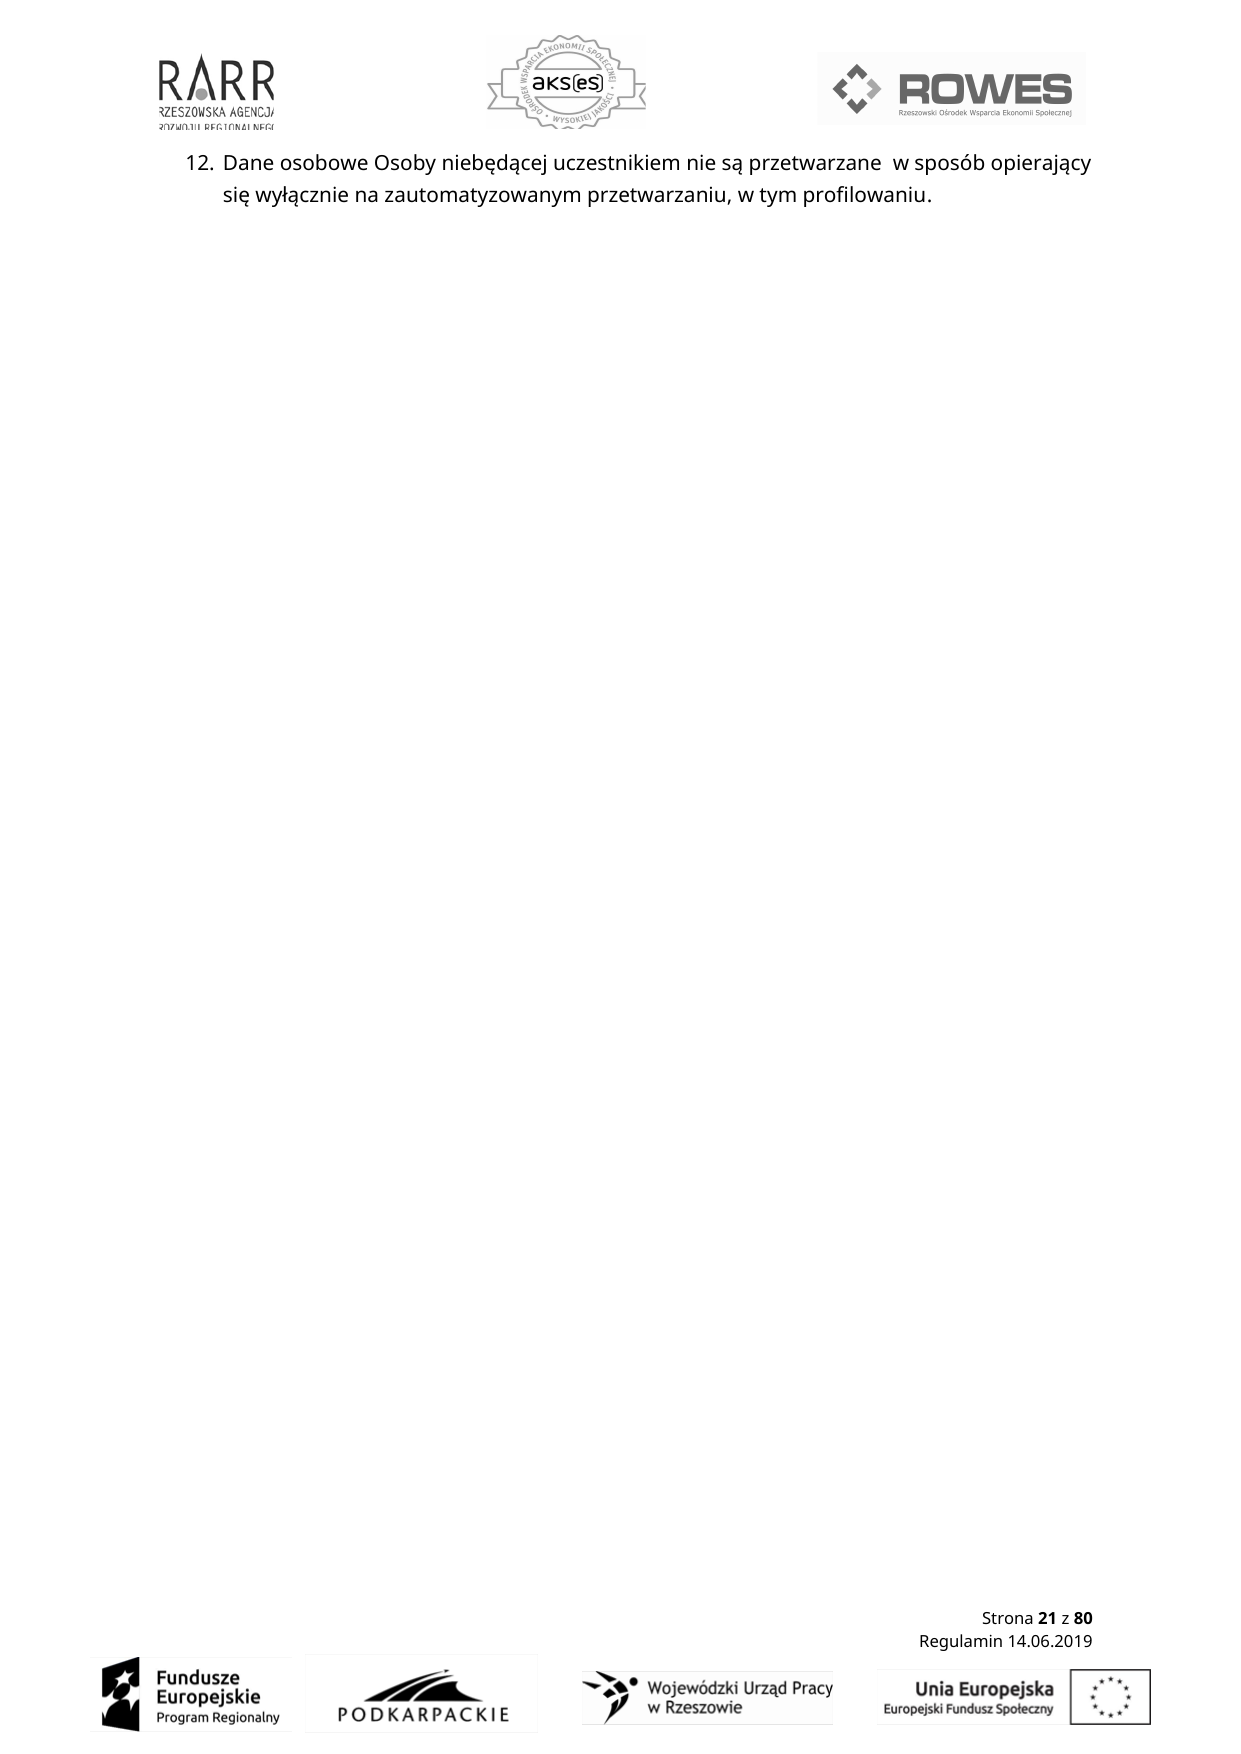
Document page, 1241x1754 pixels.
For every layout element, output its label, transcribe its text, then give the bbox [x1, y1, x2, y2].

picture [486, 35, 646, 129]
picture [580, 1669, 835, 1727]
list Dane osobowe Osoby niebędącej uczestnikiem nie są przetwarzane w sposób opierający się wyłącznie na zautomatyzowanym przetwarzaniu, w tym profilowaniu. [185, 148, 1092, 209]
picture [88, 1655, 294, 1734]
picture [875, 1667, 1153, 1727]
picture [158, 53, 273, 129]
picture [303, 1652, 540, 1735]
picture [817, 52, 1086, 124]
